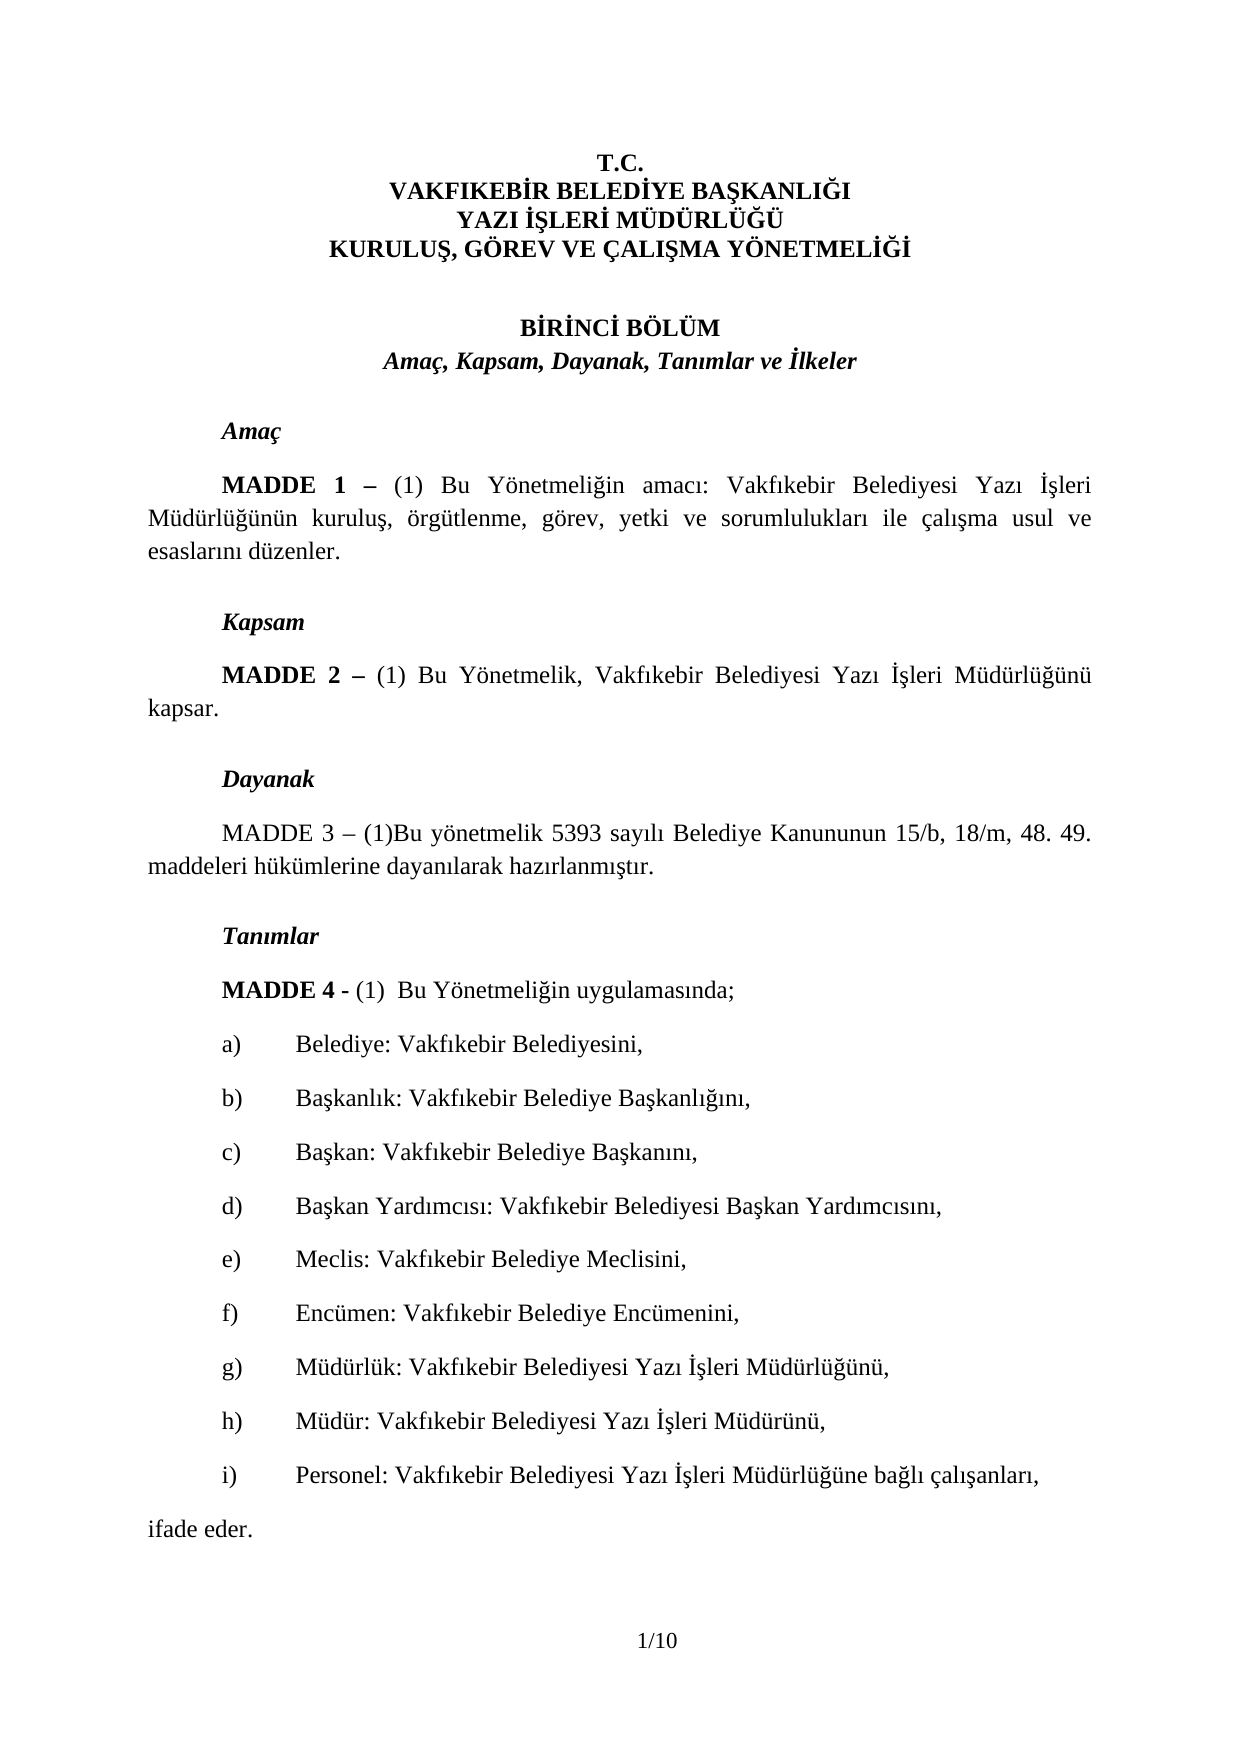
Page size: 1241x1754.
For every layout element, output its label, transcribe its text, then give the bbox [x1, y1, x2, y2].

text g) Müdürlük: Vakfıkebir Belediyesi Yazı İşleri Müdürlüğünü, [148, 1352, 1092, 1381]
subtitle Kapsam [148, 607, 1092, 635]
text T.C. [148, 148, 1092, 176]
text i) Personel: Vakfıkebir Belediyesi Yazı İşleri Müdürlüğüne bağlı çalışanları, [148, 1460, 1092, 1489]
text MADDE 2 – (1) Bu Yönetmelik, Vakfıkebir Belediyesi Yazı İşleri Müdürlüğünü kapsar. [148, 661, 1092, 722]
text f) Encümen: Vakfıkebir Belediye Encümenini, [148, 1298, 1092, 1327]
text YAZI İŞLERİ MÜDÜRLÜĞÜ [148, 205, 1092, 234]
subtitle BİRİNCİ BÖLÜM [148, 313, 1092, 341]
text MADDE 3 – (1)Bu yönetmelik 5393 sayılı Belediye Kanununun 15/b, 18/m, 48. 49. maddeleri hükümlerine dayanılarak hazırlanmıştır. [148, 818, 1092, 880]
subtitle Dayanak [148, 764, 1092, 793]
subtitle Amaç [148, 416, 1092, 445]
subtitle Amaç, Kapsam, Dayanak, Tanımlar ve İlkeler [148, 346, 1092, 374]
text KURULUŞ, GÖREV VE ÇALIŞMA YÖNETMELİĞİ [148, 234, 1092, 263]
text ifade eder. [148, 1514, 1092, 1543]
text d) Başkan Yardımcısı: Vakfıkebir Belediyesi Başkan Yardımcısını, [148, 1191, 1092, 1219]
text c) Başkan: Vakfıkebir Belediye Başkanını, [148, 1137, 1092, 1166]
text a) Belediye: Vakfıkebir Belediyesini, [148, 1029, 1092, 1058]
text MADDE 4 - (1) Bu Yönetmeliğin uygulamasında; [148, 975, 1092, 1004]
text e) Meclis: Vakfıkebir Belediye Meclisini, [148, 1244, 1092, 1273]
subtitle Tanımlar [148, 921, 1092, 950]
text VAKFIKEBİR BELEDİYE BAŞKANLIĞI [148, 176, 1092, 205]
text h) Müdür: Vakfıkebir Belediyesi Yazı İşleri Müdürünü, [148, 1406, 1092, 1435]
text MADDE 1 – (1) Bu Yönetmeliğin amacı: Vakfıkebir Belediyesi Yazı İşleri Müdürlüğünün kuruluş, örgütlenme, görev, yetki ve sorumlulukları ile çalışma usul ve esaslarını düzenler. [148, 470, 1092, 565]
text b) Başkanlık: Vakfıkebir Belediye Başkanlığını, [148, 1083, 1092, 1112]
